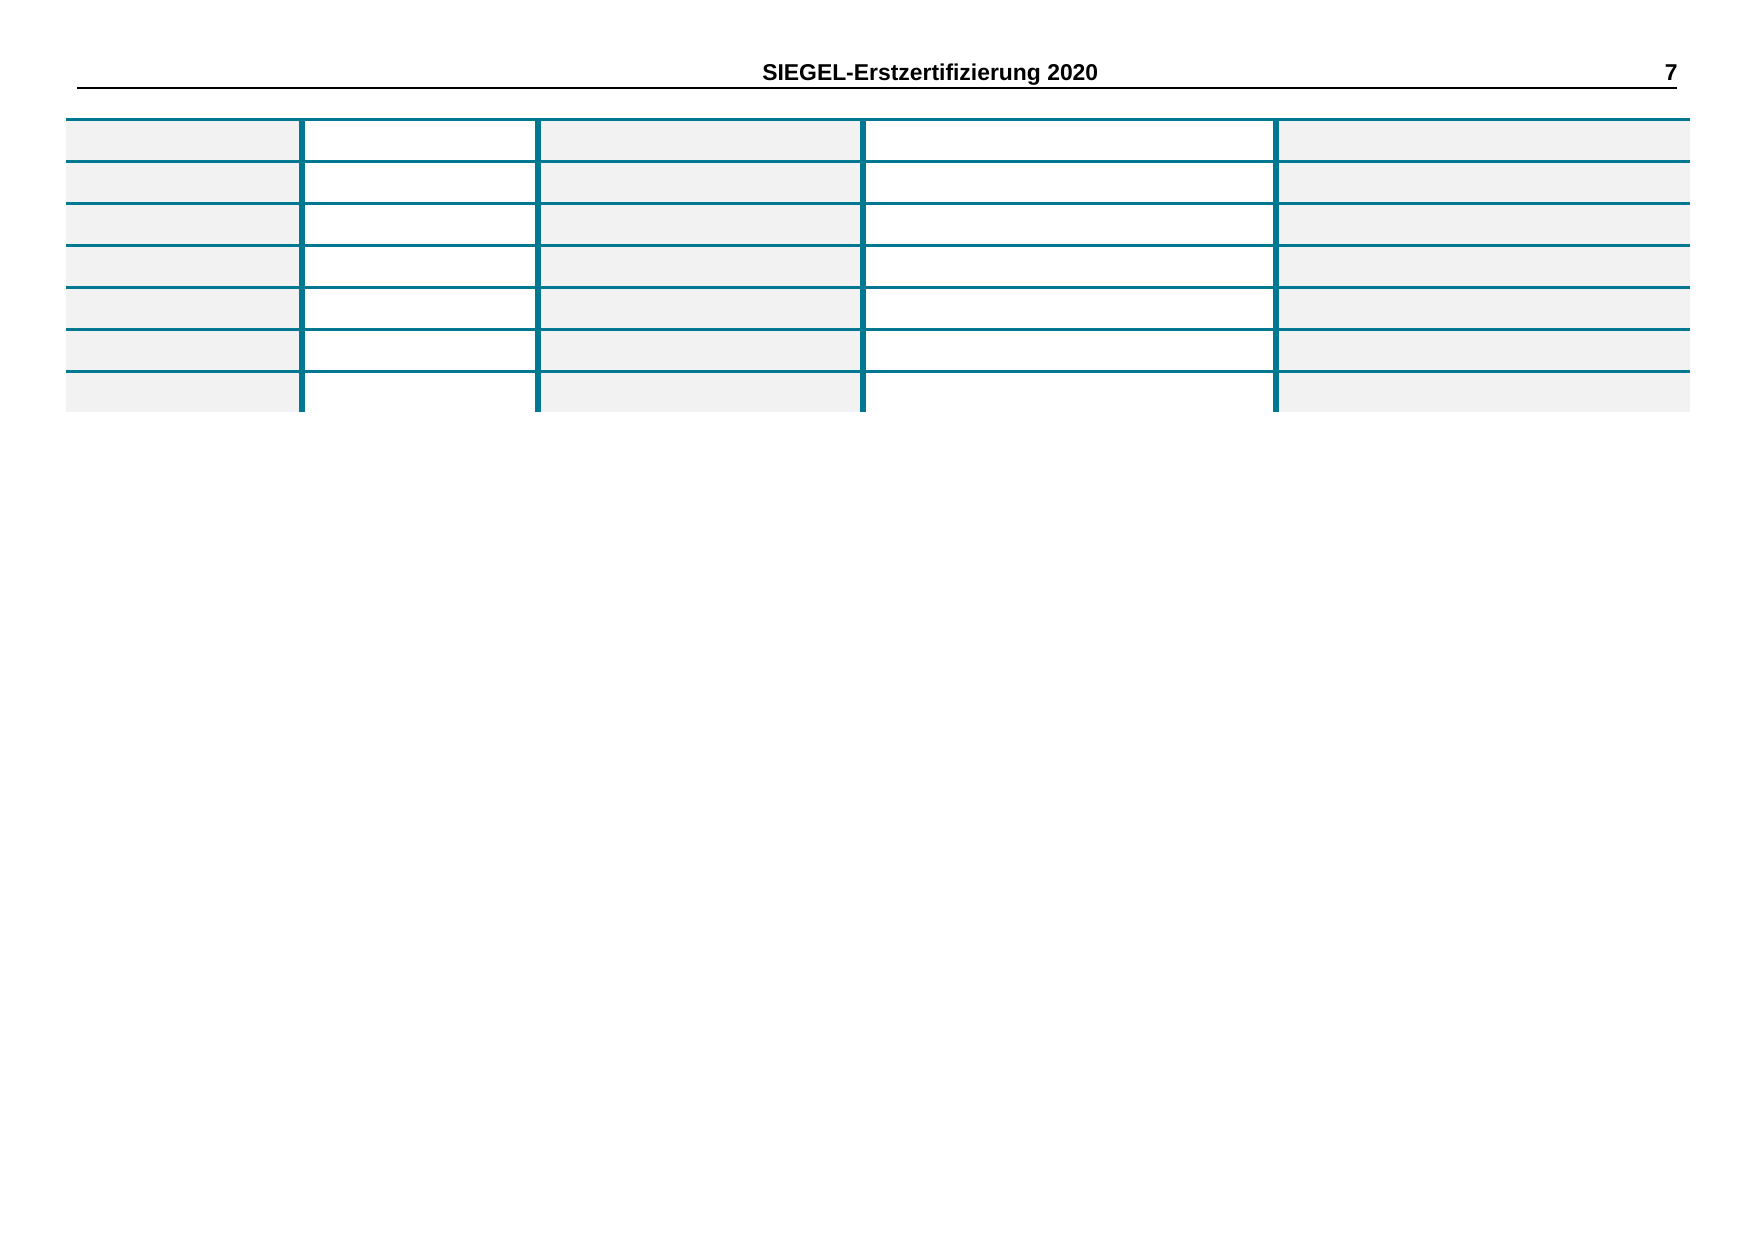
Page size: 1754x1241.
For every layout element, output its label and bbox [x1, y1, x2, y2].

table_cell [541, 121, 860, 160]
table_cell [1279, 289, 1690, 328]
table_cell [305, 331, 535, 370]
table_cell [305, 373, 535, 412]
table_cell [305, 289, 535, 328]
table_cell [541, 247, 860, 286]
table_cell [541, 163, 860, 202]
table_cell [866, 331, 1273, 370]
table_cell [1279, 373, 1690, 412]
table_cell [1279, 121, 1690, 160]
table_cell [866, 205, 1273, 244]
table_cell [305, 121, 535, 160]
table_cell [541, 331, 860, 370]
table_cell [541, 205, 860, 244]
table_cell [866, 247, 1273, 286]
table_cell [866, 373, 1273, 412]
table_cell [866, 163, 1273, 202]
table_cell [1279, 331, 1690, 370]
table_cell [1279, 205, 1690, 244]
table_cell [866, 289, 1273, 328]
table_cell [866, 121, 1273, 160]
table_cell [1279, 247, 1690, 286]
table_cell [66, 247, 299, 286]
table_cell [66, 373, 299, 412]
table_cell [66, 163, 299, 202]
table_cell [541, 373, 860, 412]
table_cell [66, 289, 299, 328]
table_cell [1279, 163, 1690, 202]
table_cell [66, 205, 299, 244]
table_cell [305, 205, 535, 244]
table_cell [66, 121, 299, 160]
table_cell [305, 163, 535, 202]
table_cell [305, 247, 535, 286]
table_cell [541, 289, 860, 328]
table_cell [66, 331, 299, 370]
